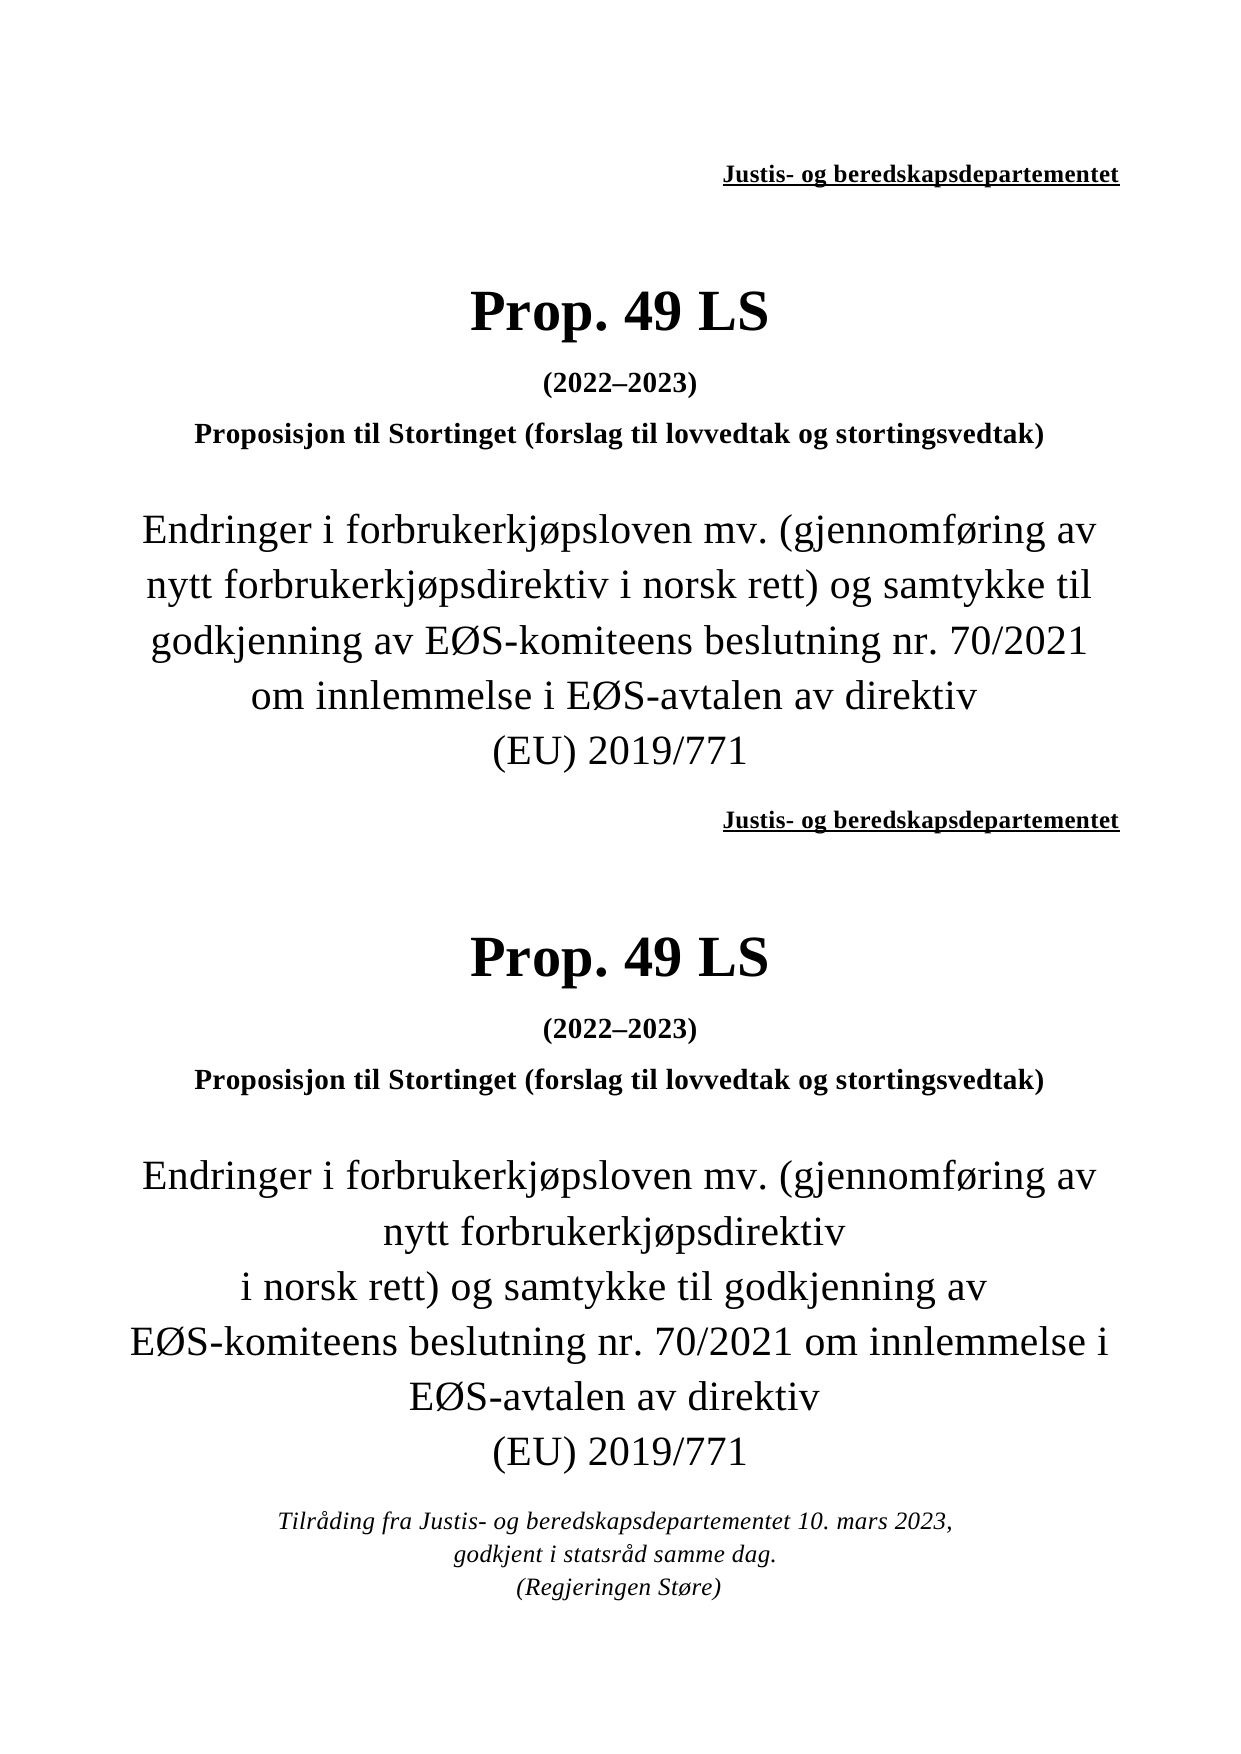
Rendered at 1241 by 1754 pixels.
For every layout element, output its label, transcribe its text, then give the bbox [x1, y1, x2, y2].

text Justis- og beredskapsdepartementet [121, 805, 1119, 834]
text (2022–2023) [121, 1011, 1119, 1045]
text Prop. 49 LS [121, 276, 1119, 343]
text (2022–2023) [121, 365, 1119, 399]
text Proposisjon til Stortinget (forslag til lovvedtak og stortingsvedtak) [121, 416, 1119, 450]
text Endringer i forbrukerkjøpsloven mv. (gjennomføring av nytt forbrukerkjøpsdirektiv i norsk rett) og samtykke til godkjenning av EØS-komiteens beslutning nr. 70/2021 om innlemmelse i EØS-avtalen av direktiv (EU) 2019/771 [121, 1151, 1119, 1474]
text Prop. 49 LS [121, 922, 1119, 989]
text Tilråding fra Justis- og beredskapsdepartementet 10. mars 2023, godkjent i statsråd samme dag. (Regjeringen Støre) [121, 1506, 1119, 1601]
text Proposisjon til Stortinget (forslag til lovvedtak og stortingsvedtak) [121, 1062, 1119, 1096]
text Endringer i forbrukerkjøpsloven mv. (gjennomføring av nytt forbrukerkjøpsdirektiv i norsk rett) og samtykke til godkjenning av EØS-komiteens beslutning nr. 70/2021 om innlemmelse i EØS-avtalen av direktiv (EU) 2019/771 [121, 505, 1119, 773]
text Justis- og beredskapsdepartementet [121, 159, 1119, 188]
